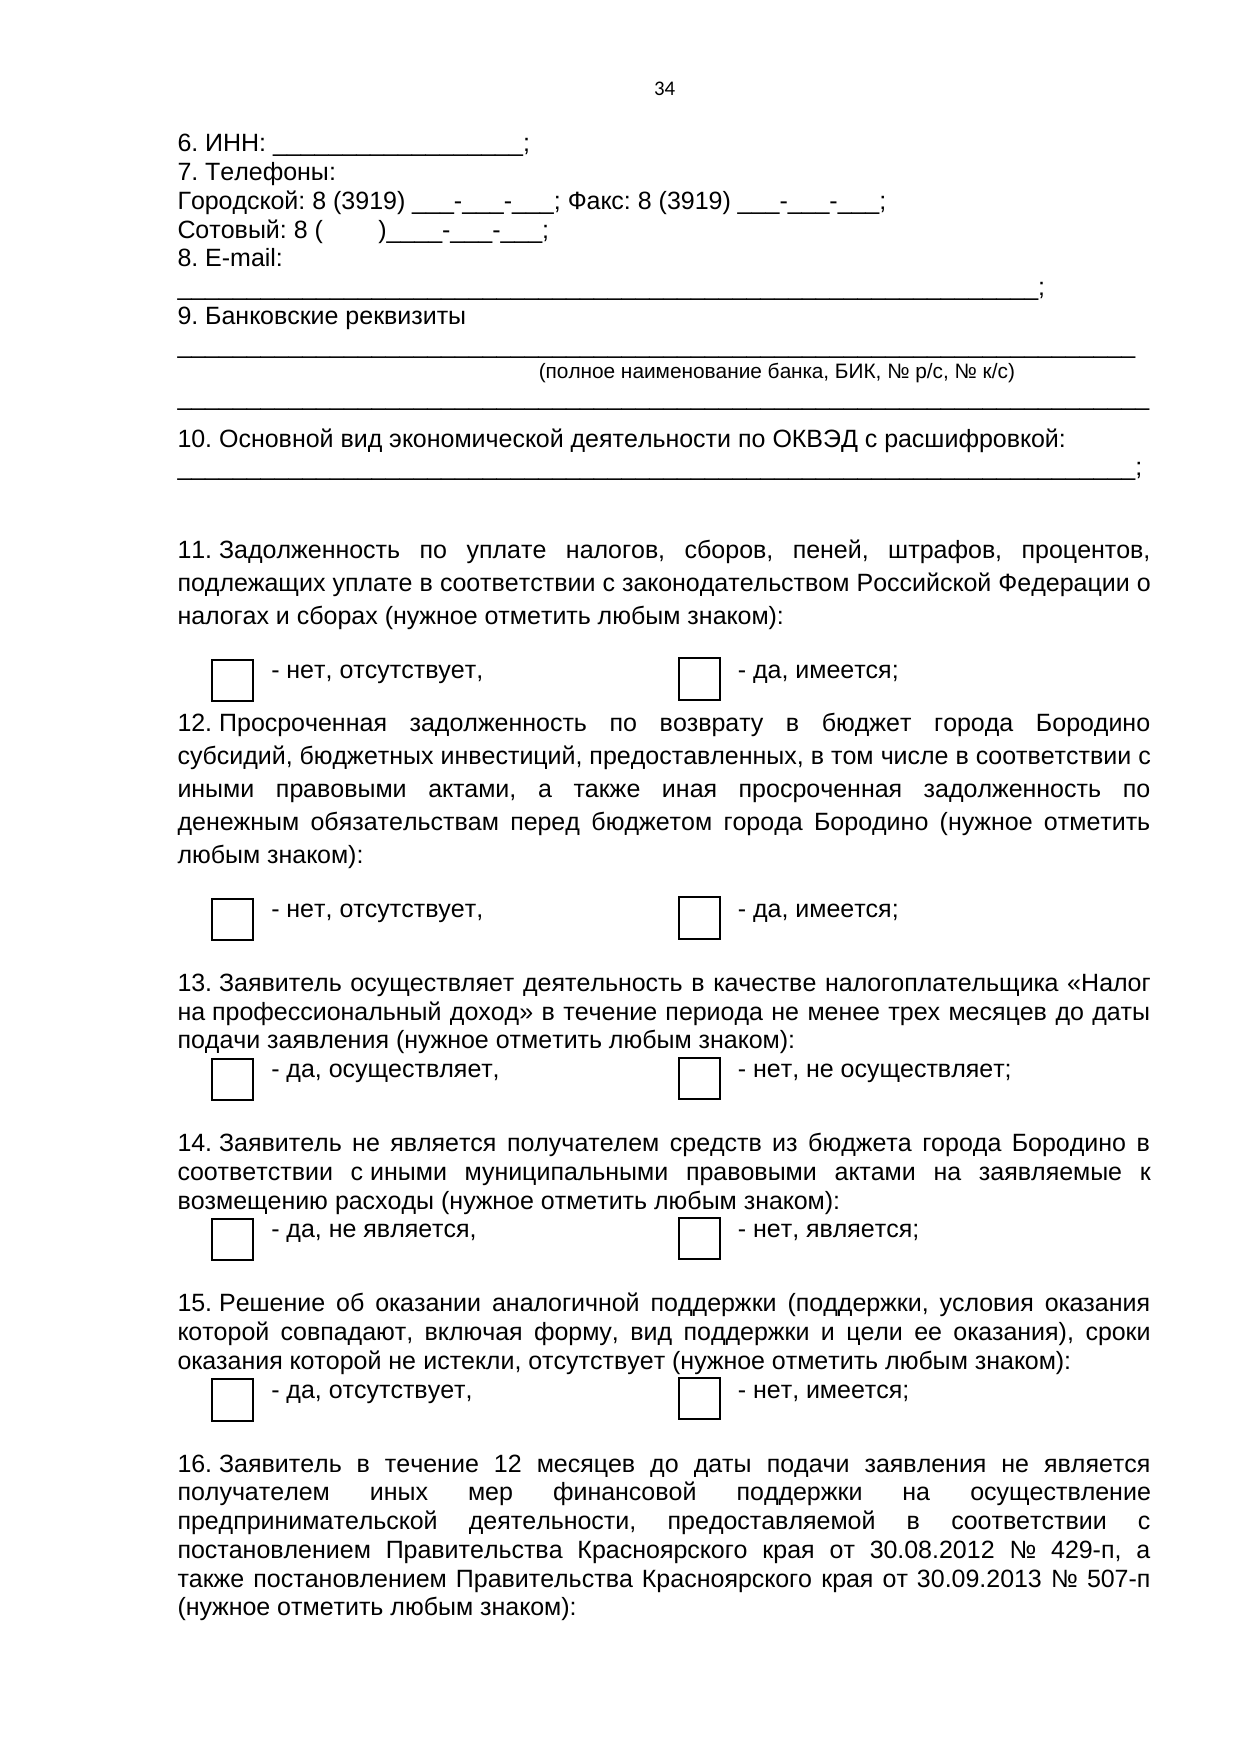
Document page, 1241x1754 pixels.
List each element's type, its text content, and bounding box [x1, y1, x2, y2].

table_header - да, имеется; [726, 655, 1140, 708]
text 10. Основной вид экономической деятельности по ОКВЭД с расшифровкой: [177, 424, 1152, 452]
table_header - нет, отсутствует, [260, 655, 673, 708]
table_header [673, 655, 726, 708]
text 15. Решение об оказании аналогичной поддержки (поддержки, условия оказания которой совпадают, включая форму, вид поддержки и цели ее оказания), сроки оказания которой не истекли, отсутствует (нужное отметить любым знаком): [177, 1288, 1152, 1374]
text 7. Телефоны: [177, 157, 1152, 186]
text 11. Задолженность по уплате налогов, сборов, пеней, штрафов, процентов, подлежащих уплате в соответствии с законодательством Российской Федерации о налогах и сборах (нужное отметить любым знаком): [177, 535, 1152, 630]
table_header [207, 655, 260, 708]
table_header - нет, является; [726, 1214, 1140, 1267]
table_header [207, 894, 260, 947]
text (полное наименование банка, БИК, № р/с, № к/с) [327, 358, 1152, 382]
text 16. Заявитель в течение 12 месяцев до даты подачи заявления не является получателем иных мер финансовой поддержки на осуществление предпринимательской деятельности, предоставляемой в соответствии с постановлением Правительства Красноярского края от 30.08.2012 № 429-п, а также постановлением Правительства Красноярского края от 30.09.2013 № 507-п (нужное отметить любым знаком): [177, 1448, 1152, 1621]
text _____________________________________________________________________; [177, 452, 1152, 481]
table_header [673, 1375, 726, 1428]
table_header [673, 1054, 726, 1107]
table_header - нет, имеется; [726, 1375, 1140, 1428]
table_header [673, 1214, 726, 1267]
table_header [207, 1375, 260, 1428]
text 6. ИНН: __________________; [177, 128, 1152, 157]
text 13. Заявитель осуществляет деятельность в качестве налогоплательщика «Налог на профессиональный доход» в течение периода не менее трех месяцев до даты подачи заявления (нужное отметить любым знаком): [177, 968, 1152, 1054]
table_header - да, не является, [260, 1214, 673, 1267]
table_header - да, осуществляет, [260, 1054, 673, 1107]
table_header - нет, не осуществляет; [726, 1054, 1140, 1107]
table_header [673, 894, 726, 947]
text 9. Банковские реквизиты _____________________________________________________________________ [177, 301, 1152, 358]
text ______________________________________________________________________ [177, 382, 1152, 411]
table_header - да, отсутствует, [260, 1375, 673, 1428]
text Сотовый: 8 ( )____-___-___; [177, 215, 1152, 243]
table_header - нет, отсутствует, [260, 894, 673, 947]
text 14. Заявитель не является получателем средств из бюджета города Бородино в соответствии с иными муниципальными правовыми актами на заявляемые к возмещению расходы (нужное отметить любым знаком): [177, 1128, 1152, 1214]
table_header [207, 1054, 260, 1107]
table_header - да, имеется; [726, 894, 1140, 947]
text Городской: 8 (3919) ___-___-___; Факс: 8 (3919) ___-___-___; [177, 186, 1152, 215]
text 12. Просроченная задолженность по возврату в бюджет города Бородино субсидий, бюджетных инвестиций, предоставленных, в том числе в соответствии с иными правовыми актами, а также иная просроченная задолженность по денежным обязательствам перед бюджетом города Бородино (нужное отметить любым знаком): [177, 708, 1152, 869]
table_header [207, 1214, 260, 1267]
text 8. E-mail: ______________________________________________________________; [177, 243, 1152, 301]
